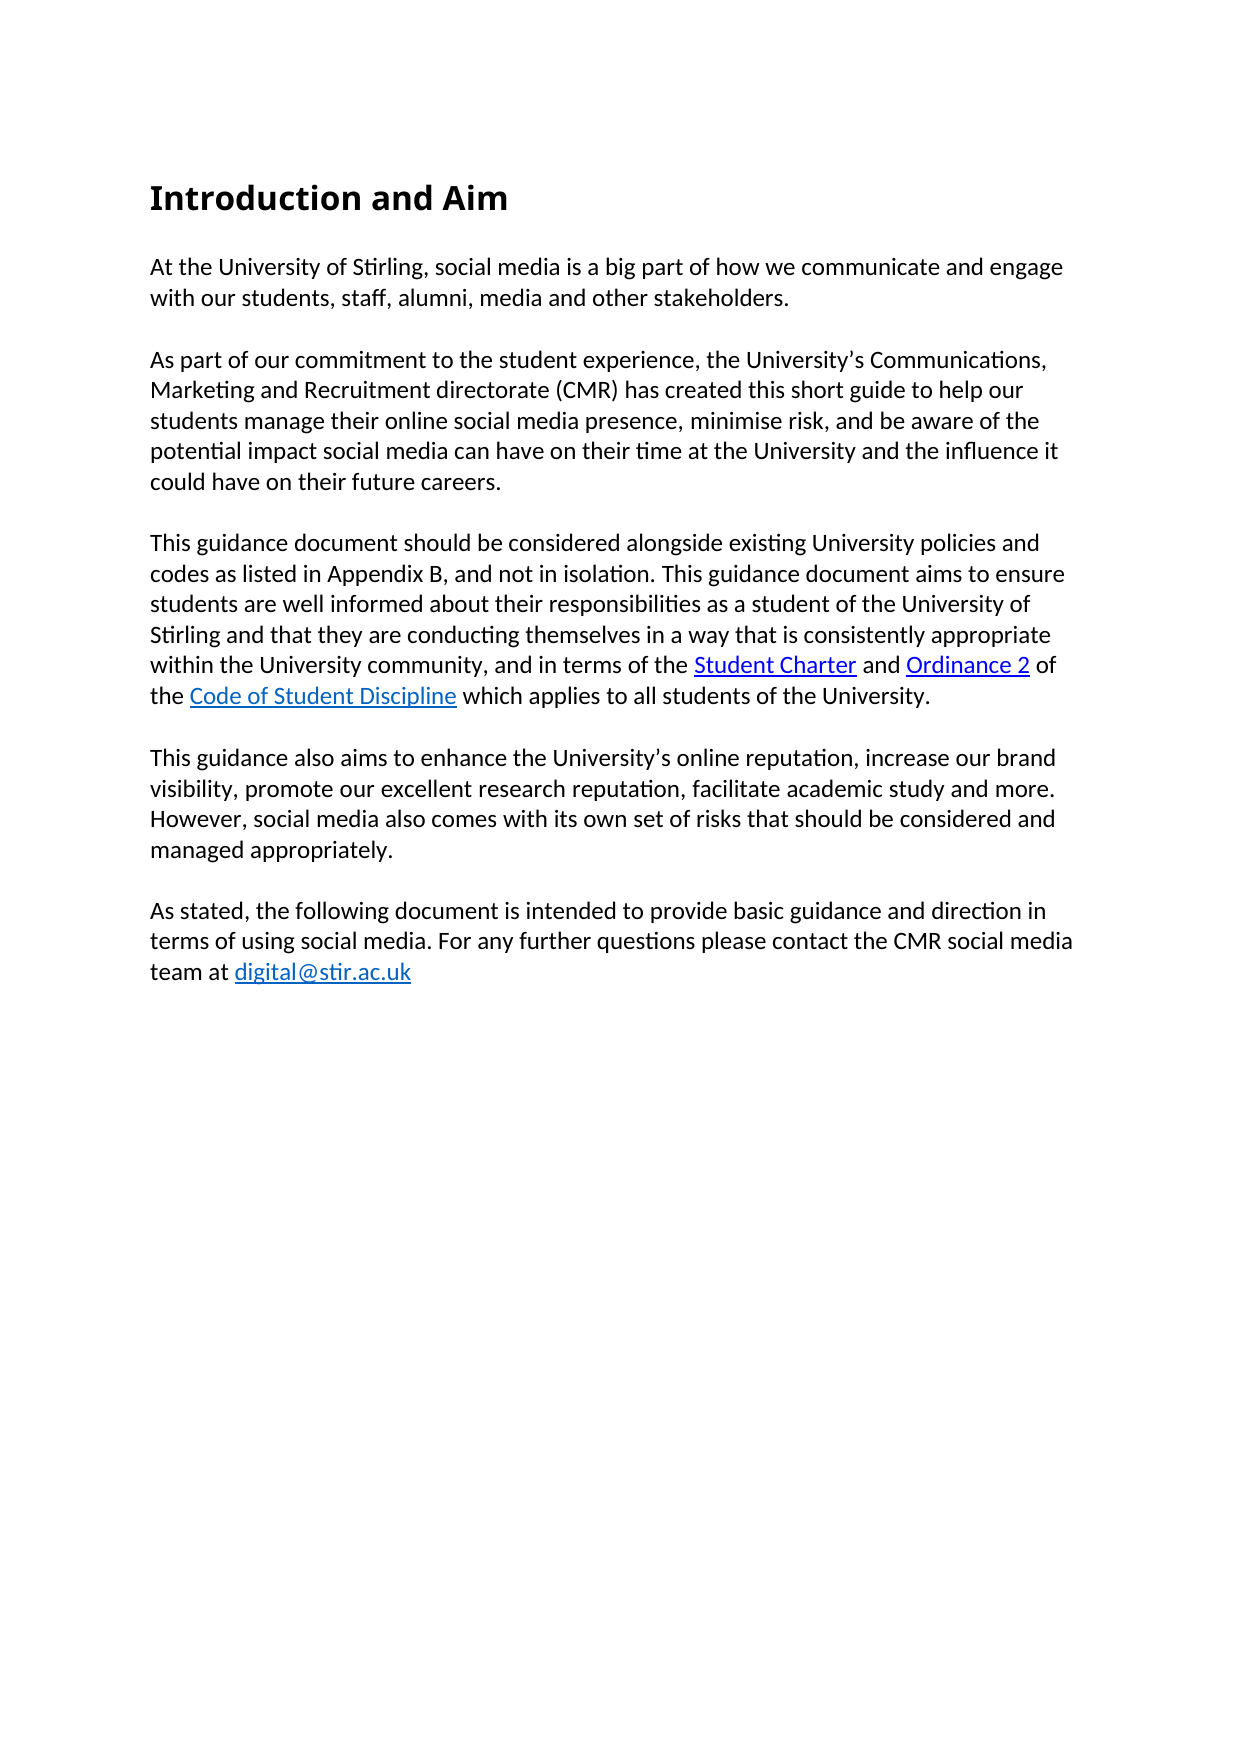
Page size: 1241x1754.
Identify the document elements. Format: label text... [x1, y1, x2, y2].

text Introduction and Aim [150, 175, 1101, 220]
text As stated, the following document is intended to provide basic guidance and direction in terms of using social media. For any further questions please contact the CMR social media team at digital@stir.ac.uk [150, 895, 1101, 986]
text As part of our commitment to the student experience, the University’s Communications, Marketing and Recruitment directorate (CMR) has created this short guide to help our students manage their online social media presence, minimise risk, and be aware of the potential impact social media can have on their time at the University and the influence it could have on their future careers. [150, 344, 1061, 496]
text This guidance document should be considered alongside existing University policies and codes as listed in Appendix B, and not in isolation. This guidance document aims to ensure students are well informed about their responsibilities as a student of the University of Stirling and that they are conducting themselves in a way that is consistently appropriate within the University community, and in terms of the Student Charter and Ordinance 2 of the Code of Student Discipline which applies to all students of the University. [150, 527, 1086, 710]
text At the University of Stirling, social media is a big part of how we communicate and engage with our students, staff, alumni, media and other stakeholders. [150, 252, 1066, 313]
text This guidance also aims to enhance the University’s online reputation, increase our brand visibility, promote our excellent research reputation, facilitate academic study and more. However, social media also comes with its own set of risks that should be considered and managed appropriately. [150, 742, 1057, 864]
